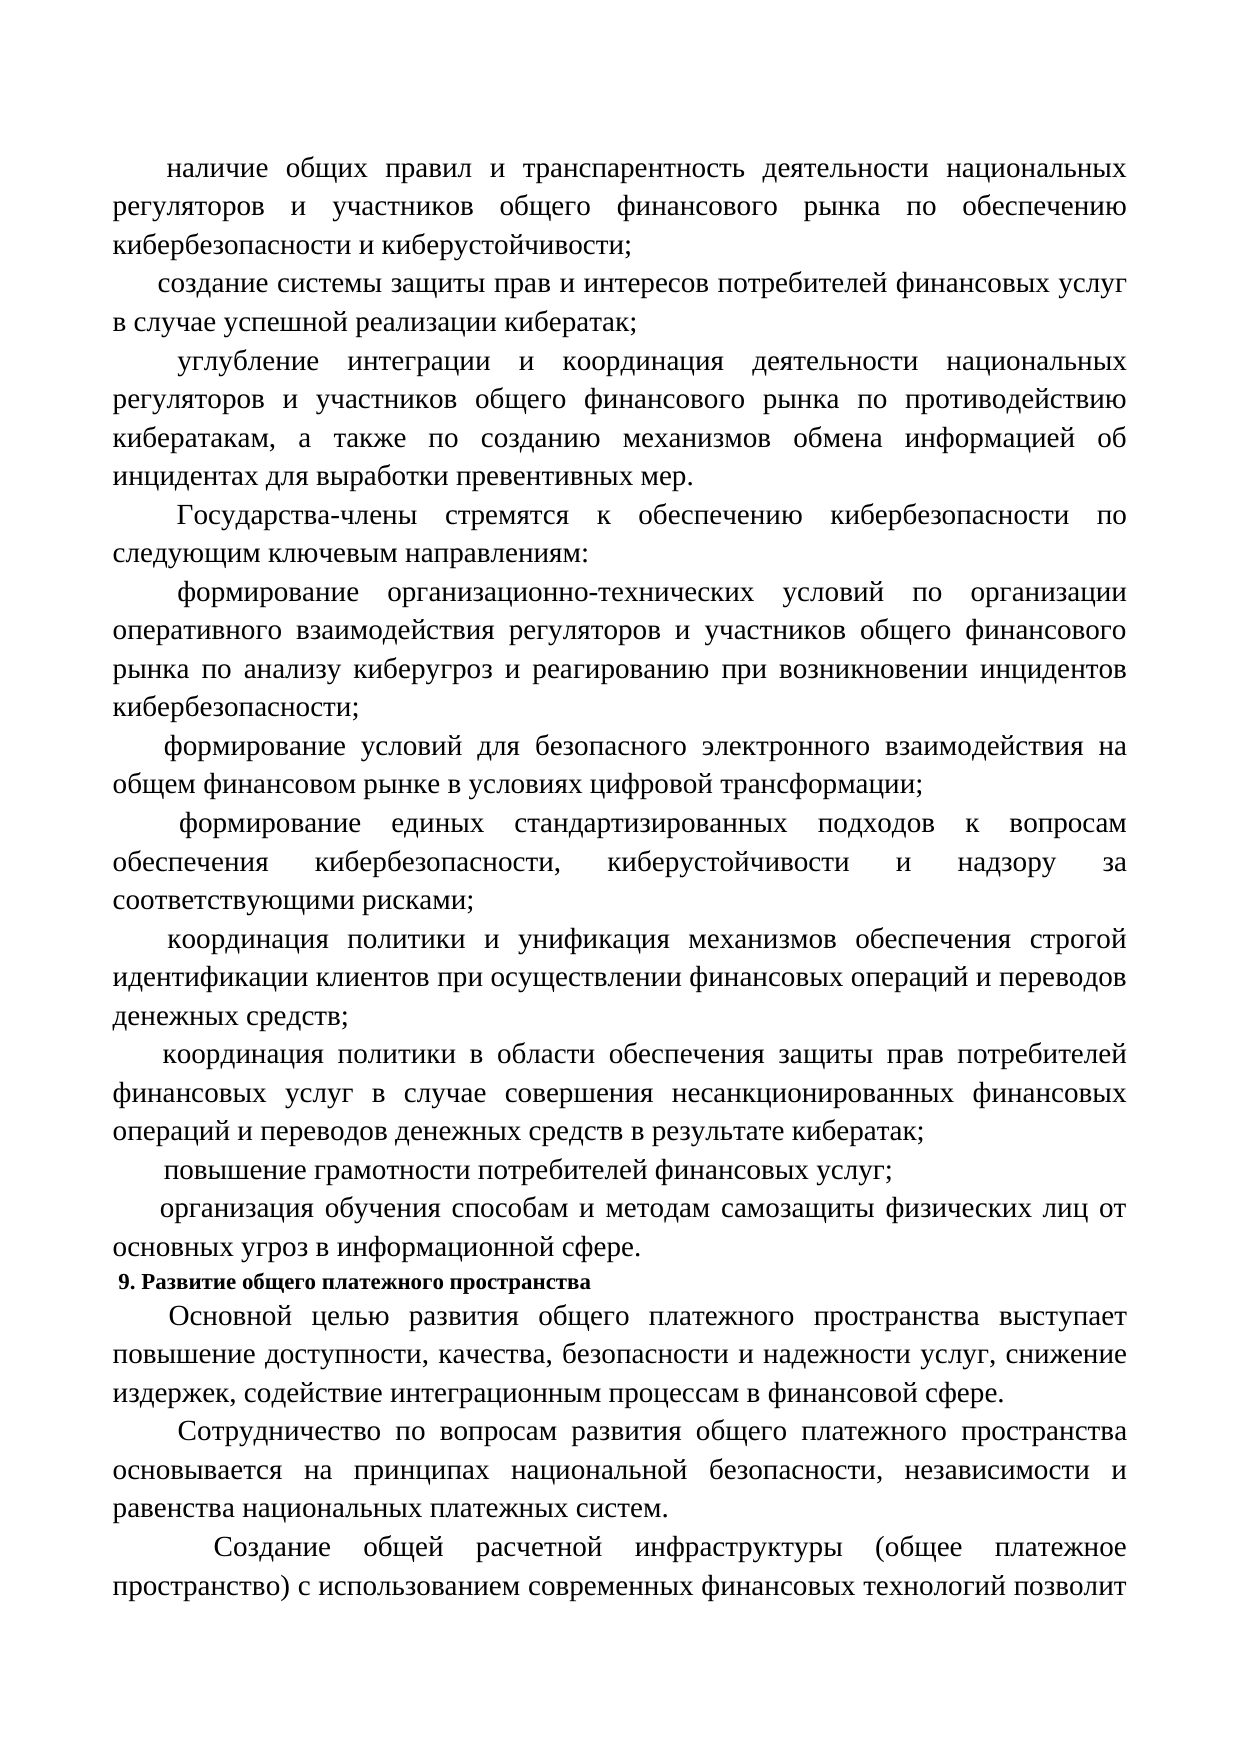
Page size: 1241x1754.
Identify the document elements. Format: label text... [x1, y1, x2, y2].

text формирование условий для безопасного электронного взаимодействия на общем финансовом рынке в условиях цифровой трансформации; [112, 728, 1128, 800]
text наличие общих правил и транспарентность деятельности национальных регуляторов и участников общего финансового рынка по обеспечению кибербезопасности и киберустойчивости; [112, 150, 1128, 261]
text Сотрудничество по вопросам развития общего платежного пространства основывается на принципах национальной безопасности, независимости и равенства национальных платежных систем. [112, 1413, 1128, 1524]
text повышение грамотности потребителей финансовых услуг; [112, 1152, 1128, 1186]
text координация политики и унификация механизмов обеспечения строгой идентификации клиентов при осуществлении финансовых операций и переводов денежных средств; [112, 921, 1128, 1031]
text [112, 1529, 1128, 1601]
text углубление интеграции и координация деятельности национальных регуляторов и участников общего финансового рынка по противодействию кибератакам, а также по созданию механизмов обмена информацией об инцидентах для выработки превентивных мер. [112, 343, 1128, 492]
text Основной целью развития общего платежного пространства выступает повышение доступности, качества, безопасности и надежности услуг, снижение издержек, содействие интеграционным процессам в финансовой сфере. [112, 1298, 1128, 1408]
text координация политики в области обеспечения защиты прав потребителей финансовых услуг в случае совершения несанкционированных финансовых операций и переводов денежных средств в результате кибератак; [112, 1036, 1128, 1147]
text 9. Развитие общего платежного пространства [112, 1268, 1128, 1294]
text формирование организационно-технических условий по организации оперативного взаимодействия регуляторов и участников общего финансового рынка по анализу киберугроз и реагированию при возникновении инцидентов кибербезопасности; [112, 574, 1128, 723]
text создание системы защиты прав и интересов потребителей финансовых услуг в случае успешной реализации кибератак; [112, 266, 1128, 338]
text организация обучения способам и методам самозащиты физических лиц от основных угроз в информационной сфере. [112, 1191, 1128, 1263]
text формирование единых стандартизированных подходов к вопросам обеспечения кибербезопасности, киберустойчивости и надзору за соответствующими рисками; [112, 805, 1128, 916]
text Государства-члены стремятся к обеспечению кибербезопасности по следующим ключевым направлениям: [112, 497, 1128, 569]
